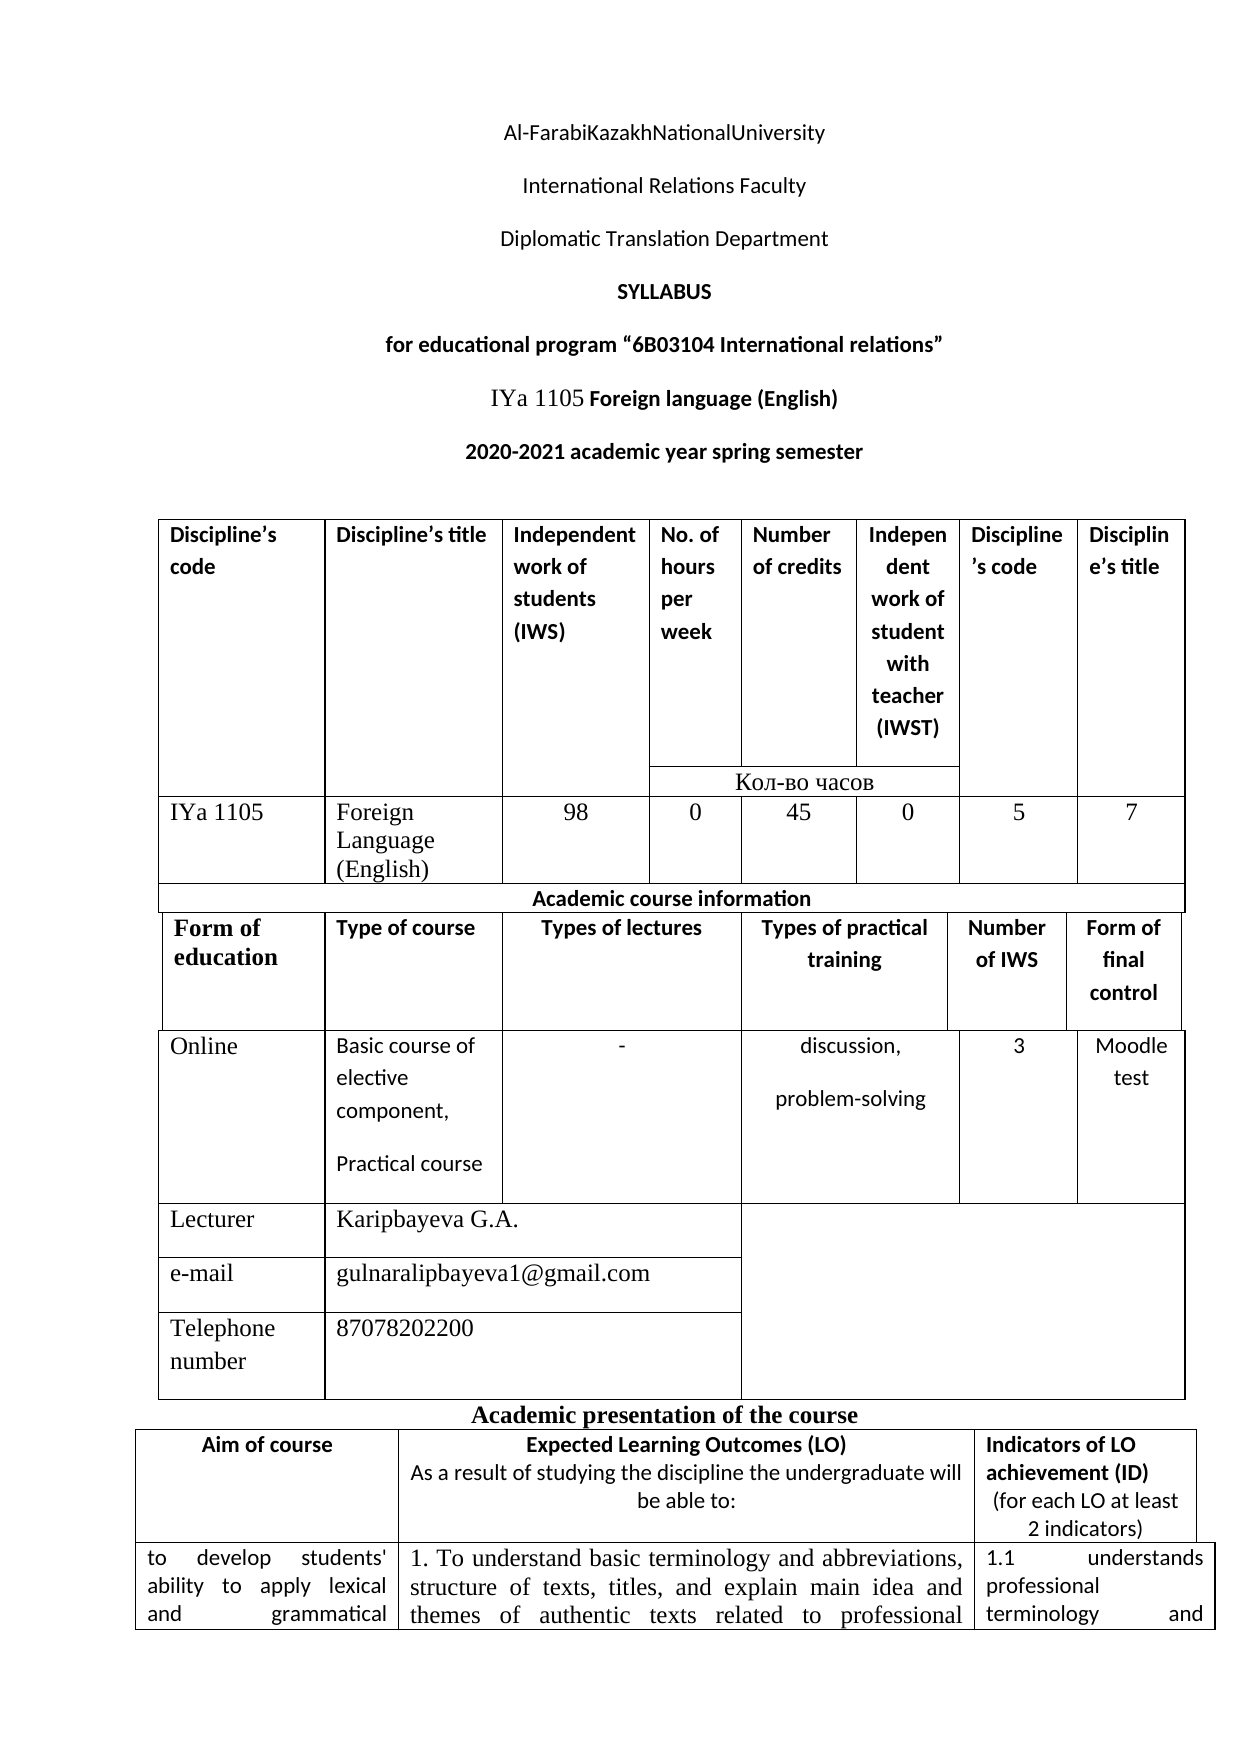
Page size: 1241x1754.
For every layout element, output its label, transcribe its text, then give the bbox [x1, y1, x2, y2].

text for educational program “6B03104 International relations” [177, 330, 1152, 358]
table_cell 0 [857, 797, 959, 883]
table_header No. of hours per week [650, 520, 741, 766]
table_cell 87078202200 [326, 1313, 741, 1399]
table_cell Basic course of elective component, Practical course [326, 1031, 502, 1203]
table_cell Form of education [163, 913, 324, 1030]
table_cell 7 [1078, 797, 1184, 883]
table_header Discipline’s code [960, 520, 1077, 796]
table_cell [742, 1204, 1184, 1399]
table_header Aim of course [136, 1430, 398, 1542]
table_cell IYa 1105 [159, 797, 324, 883]
table_cell gulnaralipbayeva1@gmail.com [326, 1258, 741, 1312]
table_cell 98 [503, 797, 649, 883]
text SYLLABUS [177, 277, 1152, 305]
table_cell Types of lectures [503, 913, 741, 1030]
table_cell Lecturer [159, 1204, 324, 1257]
text IYa 1105 Foreign language (English) [177, 383, 1152, 412]
table_cell e-mail [159, 1258, 324, 1312]
table_cell 0 [650, 797, 741, 883]
table_header Discipline’s title [1078, 520, 1184, 796]
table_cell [975, 1543, 1214, 1629]
table_header Indicators of LO achievement (ID) (for each LO at least 2 indicators) [975, 1430, 1196, 1542]
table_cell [399, 1543, 974, 1629]
text International Relations Faculty [177, 171, 1152, 199]
table_header Discipline’s title [326, 520, 502, 796]
table_header Independent work of students (IWS) [503, 520, 649, 796]
table_header Independent work of student with teacher (IWST) [857, 520, 959, 766]
table_cell Telephone number [159, 1313, 324, 1399]
table_cell Type of course [326, 913, 502, 1030]
table_cell Moodle test [1078, 1031, 1184, 1203]
table_cell Types of practical training [742, 913, 947, 1030]
text Academic presentation of the course [177, 1400, 1152, 1429]
table_cell Foreign Language (English) [326, 797, 502, 883]
table_cell 5 [960, 797, 1077, 883]
text 2020-2021 academic year spring semester [177, 437, 1152, 465]
table_cell Form of final control [1067, 913, 1181, 1030]
table_cell Number of IWS [948, 913, 1066, 1030]
table_cell Karipbayeva G.A. [326, 1204, 741, 1257]
table_header Discipline’s code [159, 520, 324, 796]
table_header Expected Learning Outcomes (LO) As a result of studying the discipline the undergraduate will be able to: [399, 1430, 974, 1542]
table_cell Кол-во часов [650, 767, 959, 796]
text Al-FarabiKazakhNationalUniversity [177, 118, 1152, 146]
table_cell Academic course information [159, 884, 1184, 912]
table_cell 45 [742, 797, 856, 883]
table_cell - [503, 1031, 741, 1203]
table_cell discussion, problem-solving [742, 1031, 959, 1203]
table_cell Online [159, 1031, 324, 1203]
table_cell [136, 1543, 398, 1629]
table_header Number of credits [742, 520, 856, 766]
table_cell 3 [960, 1031, 1077, 1203]
text Diplomatic Translation Department [177, 224, 1152, 252]
